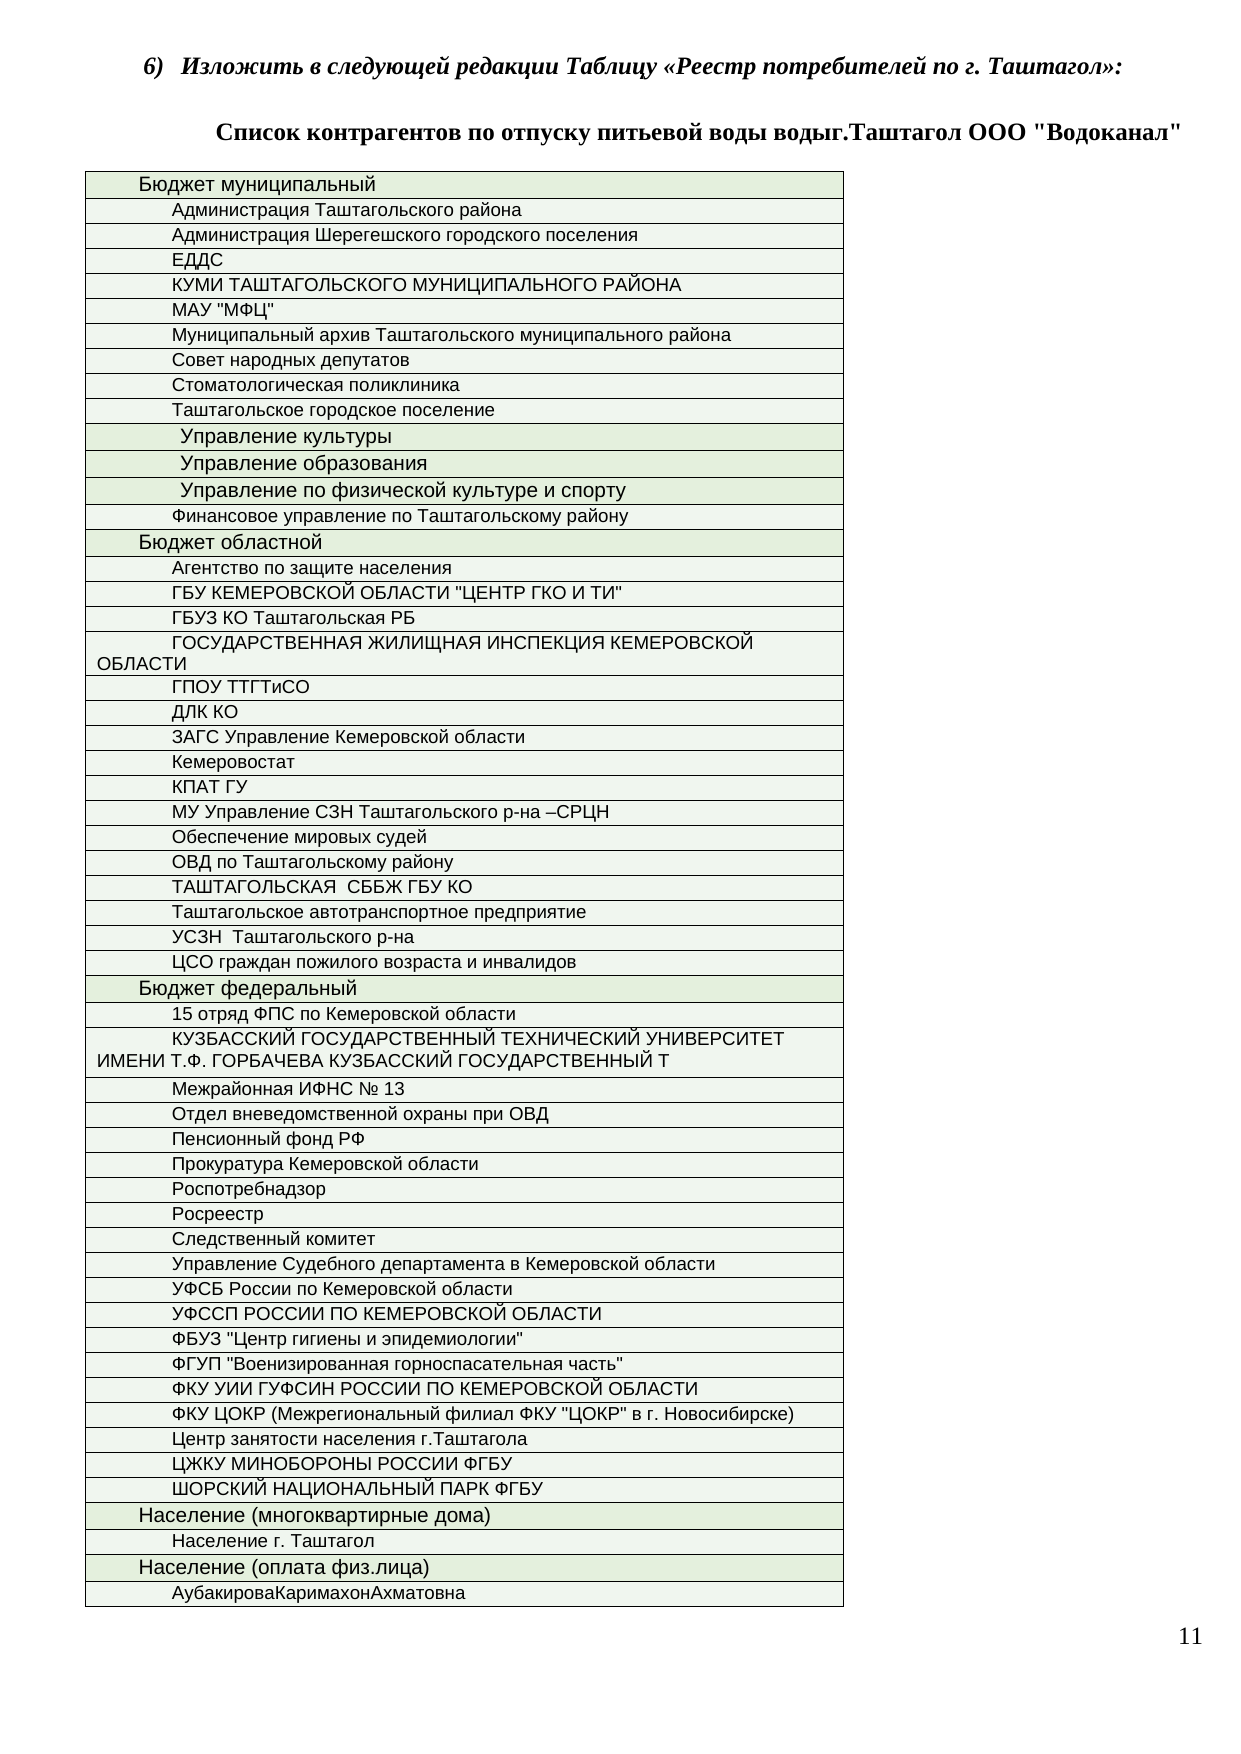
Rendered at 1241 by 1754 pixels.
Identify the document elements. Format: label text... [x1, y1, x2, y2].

table_cell Стоматологическая поликлиника [86, 374, 843, 398]
table_cell ГБУЗ КО Таштагольская РБ [86, 607, 843, 631]
table_cell Администрация Шерегешского городского поселения [86, 224, 843, 248]
table_cell ЦСО граждан пожилого возраста и инвалидов [86, 951, 843, 975]
table_cell Муниципальный архив Таштагольского муниципального района [86, 324, 843, 348]
table_cell ТАШТАГОЛЬСКАЯ СББЖ ГБУ КО [86, 876, 843, 900]
table_cell УФССП РОССИИ ПО КЕМЕРОВСКОЙ ОБЛАСТИ [86, 1303, 843, 1327]
table_cell Финансовое управление по Таштагольскому району [86, 505, 843, 529]
table_cell ГБУ КЕМЕРОВСКОЙ ОБЛАСТИ "ЦЕНТР ГКО И ТИ" [86, 582, 843, 606]
table_cell Отдел вневедомственной охраны при ОВД [86, 1103, 843, 1127]
table_cell Бюджет областной [86, 530, 843, 556]
table_cell УСЗН Таштагольского р-на [86, 926, 843, 950]
table_cell ЦЖКУ МИНОБОРОНЫ РОССИИ ФГБУ [86, 1453, 843, 1477]
table_cell Пенсионный фонд РФ [86, 1128, 843, 1152]
table_cell ФГУП "Военизированная горноспасательная часть" [86, 1353, 843, 1377]
table_cell Росреестр [86, 1203, 843, 1227]
table_cell Управление Судебного департамента в Кемеровской области [86, 1253, 843, 1277]
table_cell ЕДДС [86, 249, 843, 273]
table_cell Межрайонная ИФНС № 13 [86, 1078, 843, 1102]
table_cell ГПОУ ТТГТиСО [86, 676, 843, 700]
table_cell Совет народных депутатов [86, 349, 843, 373]
table_cell Таштагольское городское поселение [86, 399, 843, 423]
table_cell ГОСУДАРСТВЕННАЯ ЖИЛИЩНАЯ ИНСПЕКЦИЯ КЕМЕРОВСКОЙ ОБЛАСТИ [86, 632, 843, 675]
table_cell Центр занятости населения г.Таштагола [86, 1428, 843, 1452]
table_cell ФКУ ЦОКР (Межрегиональный филиал ФКУ "ЦОКР" в г. Новосибирске) [86, 1403, 843, 1427]
table_cell Роспотребнадзор [86, 1178, 843, 1202]
table_cell Бюджет федеральный [86, 976, 843, 1002]
table_cell УФСБ России по Кемеровской области [86, 1278, 843, 1302]
table_cell МУ Управление СЗН Таштагольского р-на –СРЦН [86, 801, 843, 825]
table_cell Управление культуры [86, 424, 843, 450]
table_cell Администрация Таштагольского района [86, 199, 843, 223]
table_cell Следственный комитет [86, 1228, 843, 1252]
table_cell Население г. Таштагол [86, 1530, 843, 1554]
table_cell КПАТ ГУ [86, 776, 843, 800]
table_cell ФБУЗ "Центр гигиены и эпидемиологии" [86, 1328, 843, 1352]
table_cell ЗАГС Управление Кемеровской области [86, 726, 843, 750]
table_cell Обеспечение мировых судей [86, 826, 843, 850]
list Список контрагентов по отпуску питьевой воды водыг.Таштагол ООО "Водоканал" [195, 117, 1203, 146]
table_cell Кемеровостат [86, 751, 843, 775]
list Изложить в следующей редакции Таблицу «Реестр потребителей по г. Таштагол»: [143, 51, 1191, 79]
table_cell Таштагольское автотранспортное предприятие [86, 901, 843, 925]
table_cell ФКУ УИИ ГУФСИН РОССИИ ПО КЕМЕРОВСКОЙ ОБЛАСТИ [86, 1378, 843, 1402]
table_cell Население (оплата физ.лица) [86, 1555, 843, 1581]
table_cell Население (многоквартирные дома) [86, 1503, 843, 1529]
table_cell Управление по физической культуре и спорту [86, 478, 843, 504]
table_cell 15 отряд ФПС по Кемеровской области [86, 1003, 843, 1027]
table_cell ДЛК КО [86, 701, 843, 725]
table_cell ОВД по Таштагольскому району [86, 851, 843, 875]
table_cell АубакироваКаримахонАхматовна [86, 1582, 843, 1606]
table_cell Управление образования [86, 451, 843, 477]
table_cell МАУ "МФЦ" [86, 299, 843, 323]
table_cell КУЗБАССКИЙ ГОСУДАРСТВЕННЫЙ ТЕХНИЧЕСКИЙ УНИВЕРСИТЕТ ИМЕНИ Т.Ф. ГОРБАЧЕВА КУЗБАССКИЙ ГОСУДАРСТВЕННЫЙ Т [86, 1028, 843, 1077]
table_cell Агентство по защите населения [86, 557, 843, 581]
table_cell Прокуратура Кемеровской области [86, 1153, 843, 1177]
table_header Бюджет муниципальный [86, 172, 843, 198]
table_cell ШОРСКИЙ НАЦИОНАЛЬНЫЙ ПАРК ФГБУ [86, 1478, 843, 1502]
table_cell КУМИ ТАШТАГОЛЬСКОГО МУНИЦИПАЛЬНОГО РАЙОНА [86, 274, 843, 298]
